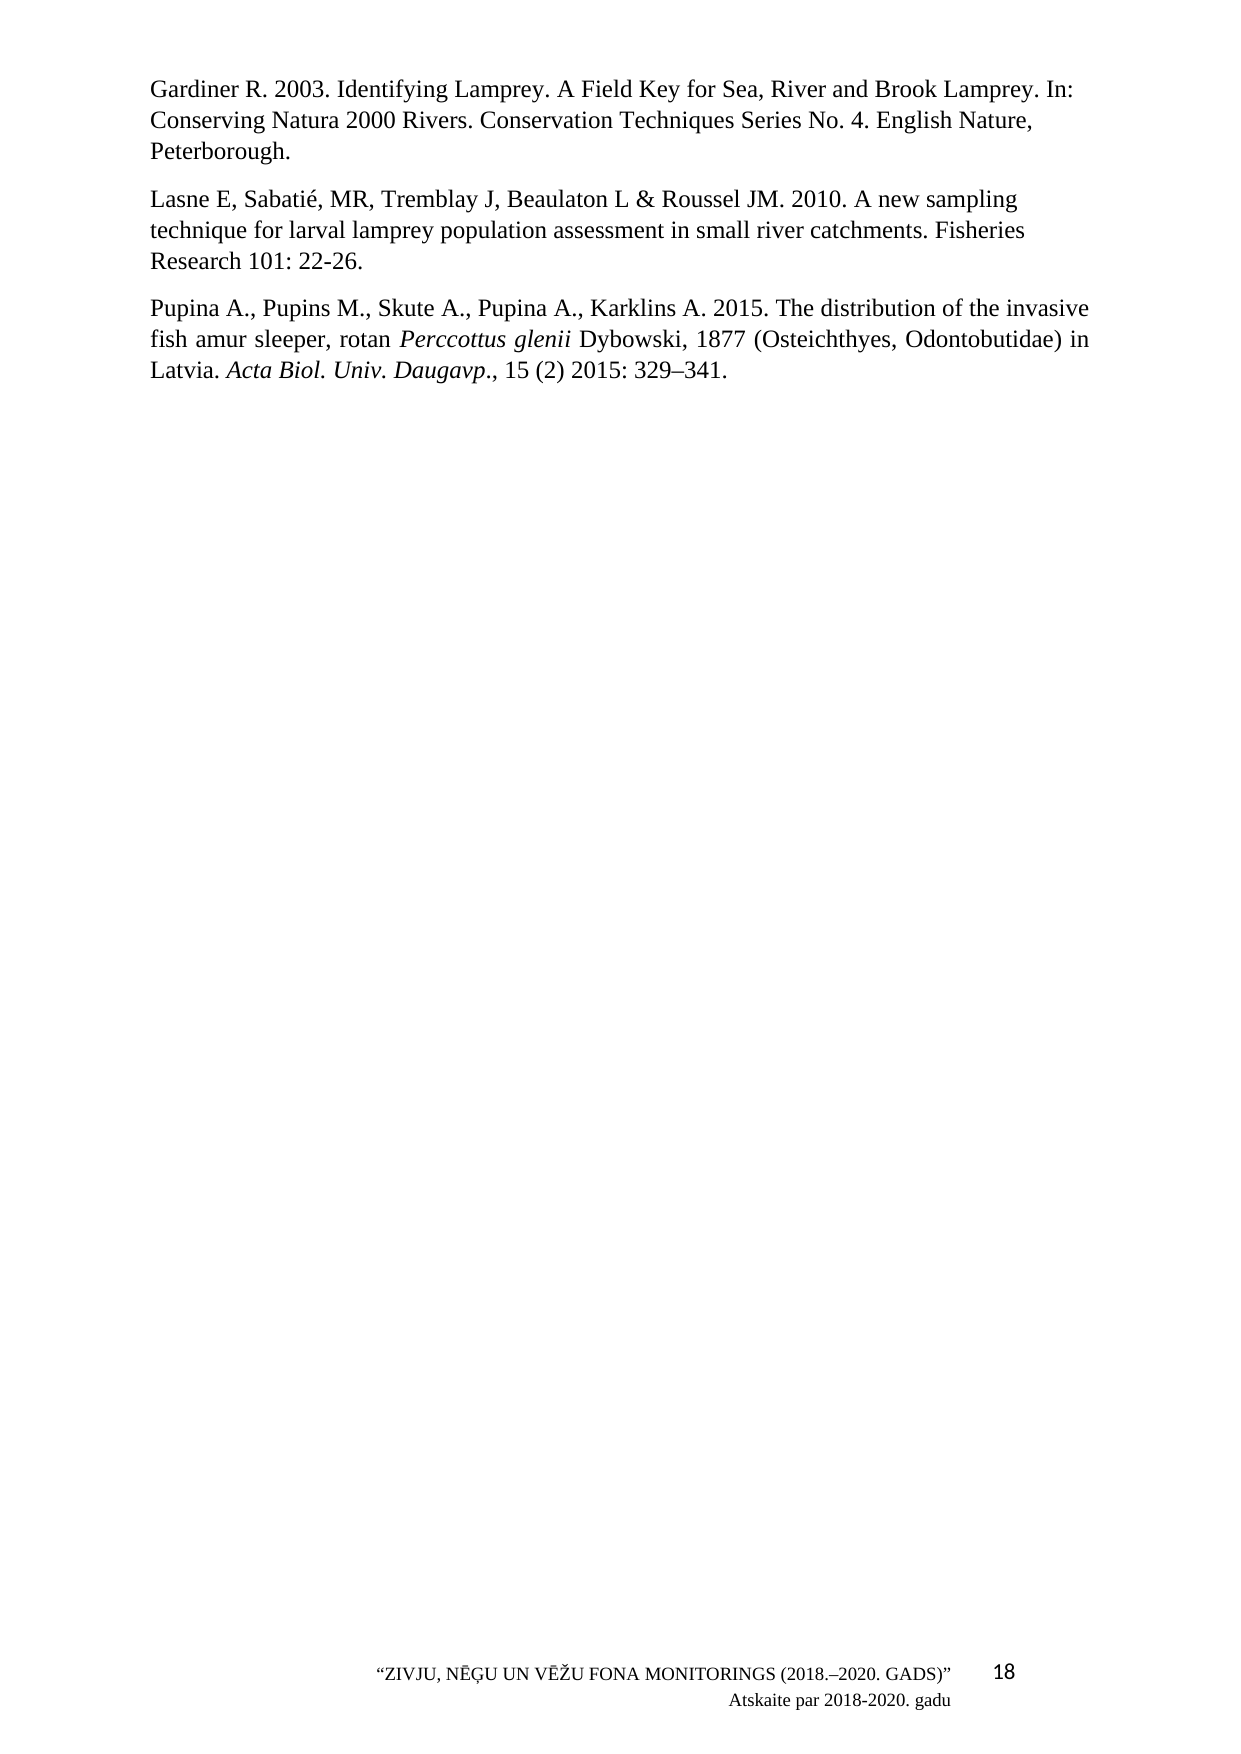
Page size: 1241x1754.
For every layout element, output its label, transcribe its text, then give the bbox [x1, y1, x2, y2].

text Pupina A., Pupins M., Skute A., Pupina A., Karklins A. 2015. The distribution of the invasive fish amur sleeper, rotan Perccottus glenii Dybowski, 1877 (Osteichthyes, Odontobutidae) in Latvia. Acta Biol. Univ. Daugavp., 15 (2) 2015: 329–341. [150, 293, 1090, 384]
text Lasne E, Sabatié, MR, Tremblay J, Beaulaton L & Roussel JM. 2010. A new sampling technique for larval lamprey population assessment in small river catchments. Fisheries Research 101: 22-26. [150, 184, 1090, 274]
text Gardiner R. 2003. Identifying Lamprey. A Field Key for Sea, River and Brook Lamprey. In: Conserving Natura 2000 Rivers. Conservation Techniques Series No. 4. English Nature, Peterborough. [150, 74, 1090, 165]
